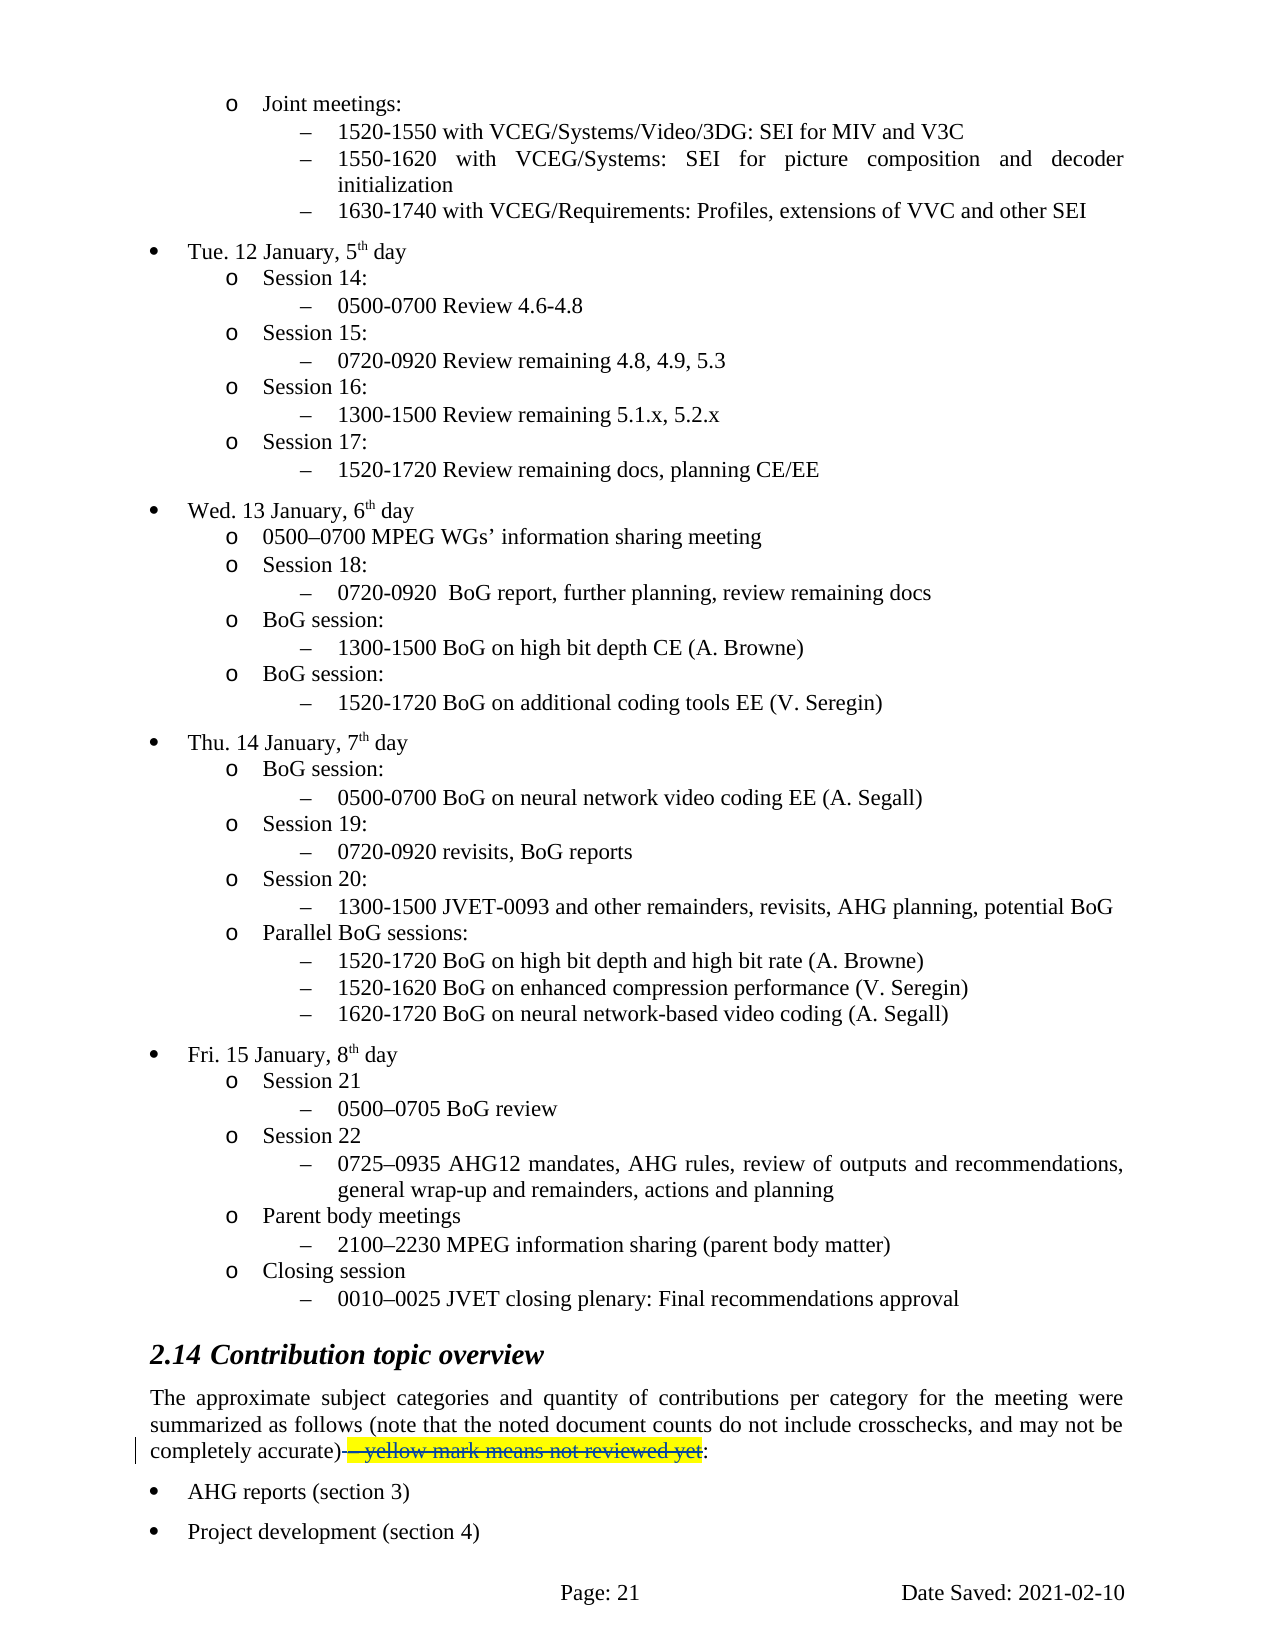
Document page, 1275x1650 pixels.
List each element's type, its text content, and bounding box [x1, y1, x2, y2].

list 1620-1720 BoG on neural network-based video coding (A. Segall) [300, 1000, 1125, 1027]
text The approximate subject categories and quantity of contributions per category for the meeting were summarized as follows (note that the noted document counts do not include crosschecks, and may not be completely accurate): [150, 1384, 1125, 1463]
list Session 17: [225, 428, 1125, 456]
list 0720-0920 revisits, BoG reports [300, 838, 1125, 865]
list BoG session: [225, 606, 1125, 634]
list 1520-1550 with VCEG/Systems/Video/3DG: SEI for MIV and V3C [300, 118, 1125, 144]
list 0500–0705 BoG review [300, 1095, 1125, 1122]
list 1300-1500 BoG on high bit depth CE (A. Browne) [300, 634, 1125, 660]
list Project development (section 4) [150, 1518, 1125, 1544]
list 0500–0700 MPEG WGs’ information sharing meeting [225, 523, 1125, 551]
list Session 19: [225, 810, 1125, 838]
list Wed. 13 January, 6th day [150, 497, 1125, 523]
list Thu. 14 January, 7th day [150, 729, 1125, 756]
list Session 14: [225, 264, 1125, 292]
subtitle Contribution topic overview [150, 1337, 1125, 1370]
list BoG session: [225, 660, 1125, 689]
list Session 16: [225, 373, 1125, 402]
list 1300-1500 JVET-0093 and other remainders, revisits, AHG planning, potential BoG [300, 893, 1125, 919]
list 2100–2230 MPEG information sharing (parent body matter) [300, 1231, 1125, 1257]
list Session 21 [225, 1067, 1125, 1095]
list Session 18: [225, 551, 1125, 579]
list 1520-1720 BoG on high bit depth and high bit rate (A. Browne) [300, 947, 1125, 974]
list Session 22 [225, 1122, 1125, 1150]
list Session 20: [225, 865, 1125, 893]
list Tue. 12 January, 5th day [150, 238, 1125, 264]
list Closing session [225, 1257, 1125, 1285]
list 1550-1620 with VCEG/Systems: SEI for picture composition and decoder initialization [300, 144, 1125, 197]
list 1520-1620 BoG on enhanced compression performance (V. Seregin) [300, 974, 1125, 1000]
list Parent body meetings [225, 1203, 1125, 1231]
list 0500-0700 Review 4.6-4.8 [300, 292, 1125, 319]
list 0010–0025 JVET closing plenary: Final recommendations approval [300, 1285, 1125, 1312]
list 0500-0700 BoG on neural network video coding EE (A. Segall) [300, 784, 1125, 810]
list BoG session: [225, 756, 1125, 784]
list 1300-1500 Review remaining 5.1.x, 5.2.x [300, 402, 1125, 428]
list 0725–0935 AHG12 mandates, AHG rules, review of outputs and recommendations, general wrap-up and remainders, actions and planning [300, 1150, 1125, 1203]
list Parallel BoG sessions: [225, 919, 1125, 947]
list Session 15: [225, 319, 1125, 347]
list 0720-0920 BoG report, further planning, review remaining docs [300, 579, 1125, 606]
list 1630-1740 with VCEG/Requirements: Profiles, extensions of VVC and other SEI [300, 197, 1125, 224]
list Fri. 15 January, 8th day [150, 1041, 1125, 1067]
list 1520-1720 Review remaining docs, planning CE/EE [300, 456, 1125, 482]
list AHG reports (section 3) [150, 1478, 1125, 1504]
list Joint meetings: [225, 90, 1125, 118]
list 0720-0920 Review remaining 4.8, 4.9, 5.3 [300, 347, 1125, 373]
list 1520-1720 BoG on additional coding tools EE (V. Seregin) [300, 689, 1125, 715]
